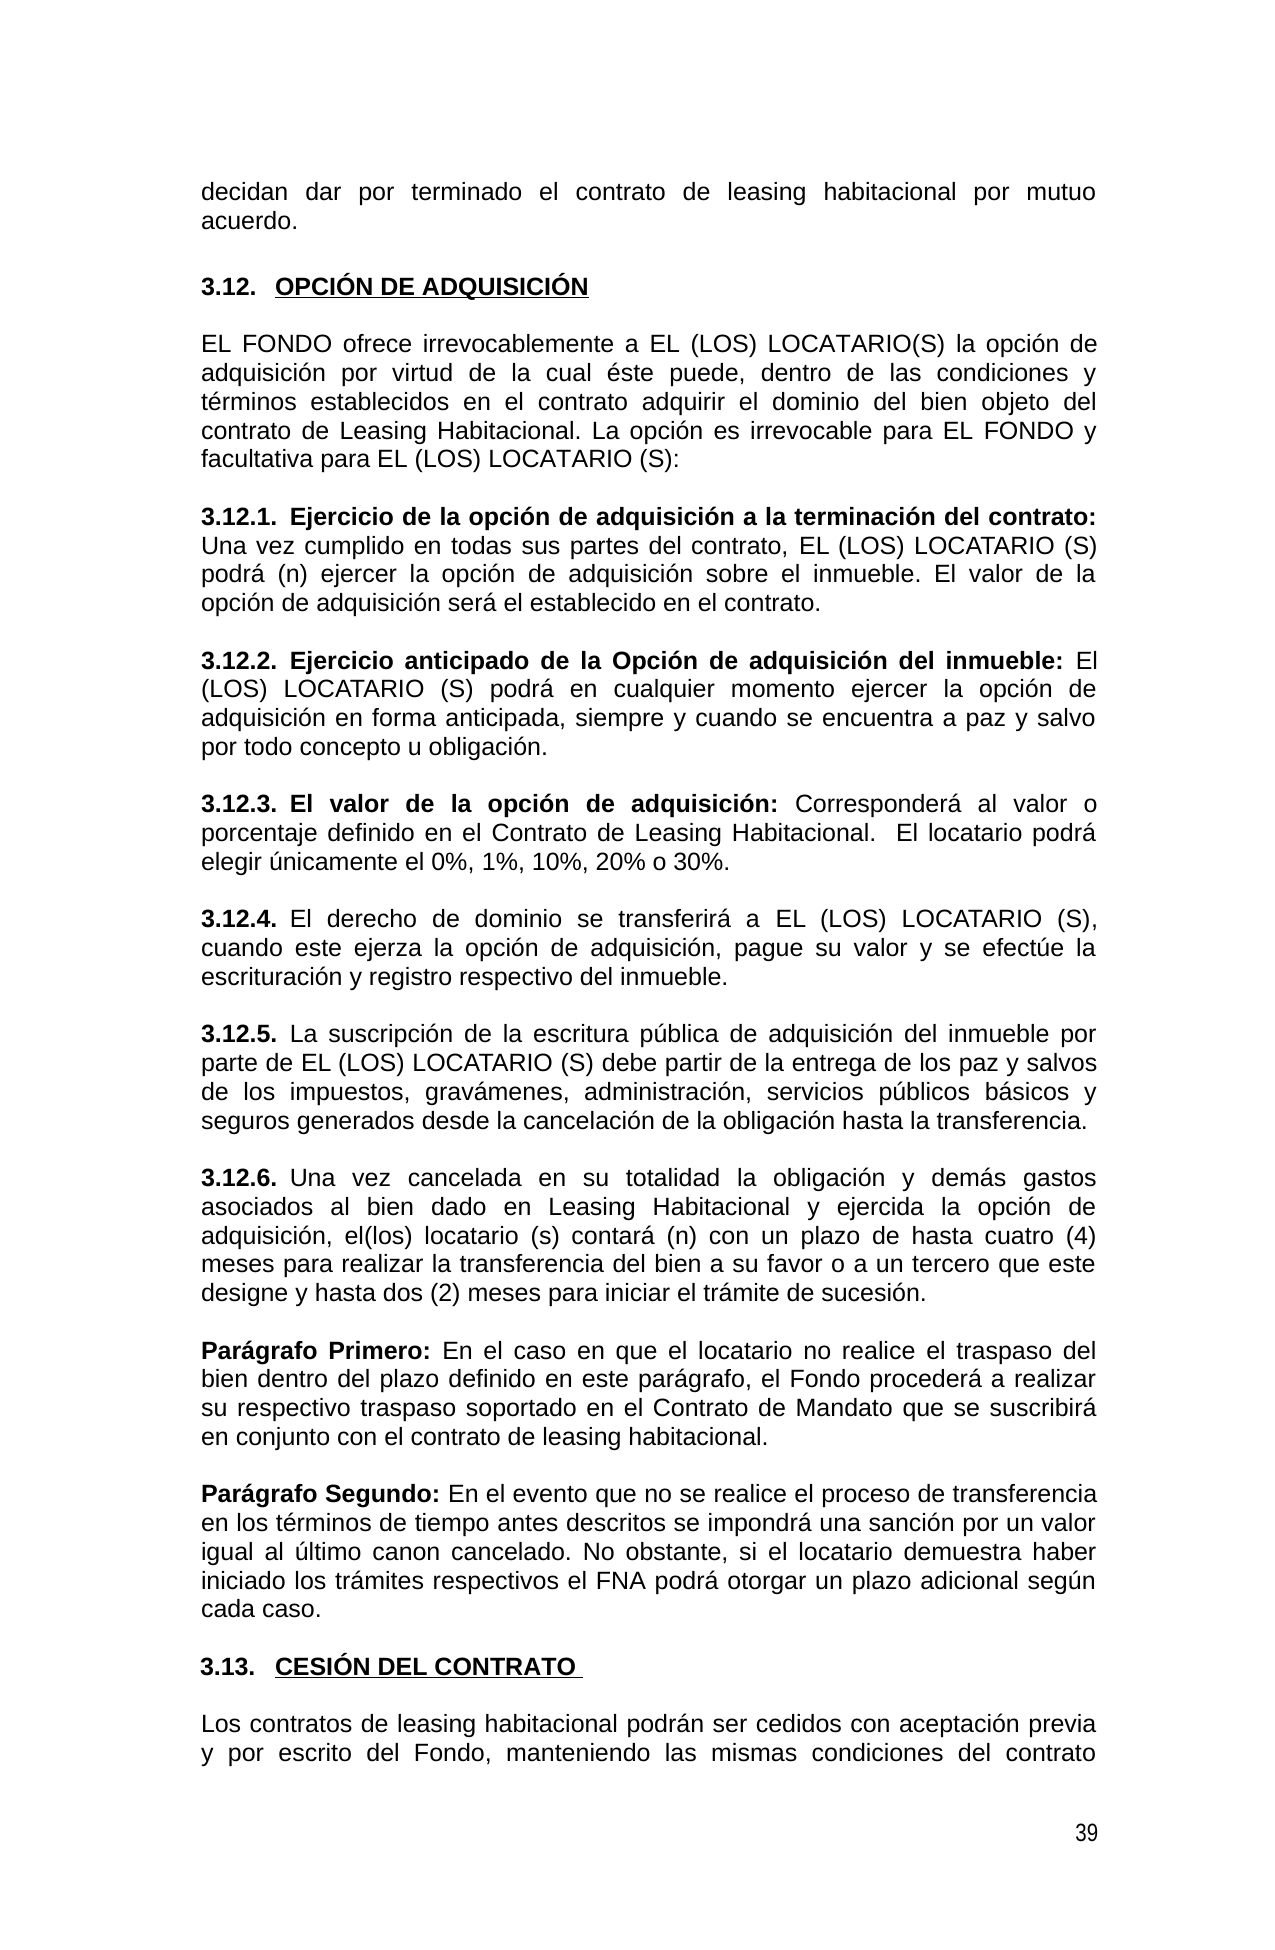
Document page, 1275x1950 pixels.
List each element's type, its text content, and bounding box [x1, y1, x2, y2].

text EL FONDO ofrece irrevocablemente a EL (LOS) LOCATARIO(S) la opción de adquisición por virtud de la cual éste puede, dentro de las condiciones y términos establecidos en el contrato adquirir el dominio del bien objeto del contrato de Leasing Habitacional. La opción es irrevocable para EL FONDO y facultativa para EL (LOS) LOCATARIO (S): [201, 329, 1098, 473]
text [201, 1709, 1098, 1767]
subtitle El valor de la opción de adquisición: Corresponderá al valor o porcentaje definido en el Contrato de Leasing Habitacional. El locatario podrá elegir únicamente el 0%, 1%, 10%, 20% o 30%. [201, 789, 1098, 876]
subtitle Una vez cancelada en su totalidad la obligación y demás gastos asociados al bien dado en Leasing Habitacional y ejercida la opción de adquisición, el(los) locatario (s) contará (n) con un plazo de hasta cuatro (4) meses para realizar la transferencia del bien a su favor o a un tercero que este designe y hasta dos (2) meses para iniciar el trámite de sucesión. [201, 1163, 1098, 1307]
subtitle Ejercicio anticipado de la Opción de adquisición del inmueble: El (LOS) LOCATARIO (S) podrá en cualquier momento ejercer la opción de adquisición en forma anticipada, siempre y cuando se encuentra a paz y salvo por todo concepto u obligación. [201, 646, 1098, 761]
subtitle CESIÓN DEL CONTRATO [200, 1652, 1098, 1681]
subtitle El derecho de dominio se transferirá a EL (LOS) LOCATARIO (S), cuando este ejerza la opción de adquisición, pague su valor y se efectúe la escrituración y registro respectivo del inmueble. [201, 904, 1098, 991]
text Parágrafo Primero: En el caso en que el locatario no realice el traspaso del bien dentro del plazo definido en este parágrafo, el Fondo procederá a realizar su respectivo traspaso soportado en el Contrato de Mandato que se suscribirá en conjunto con el contrato de leasing habitacional. [201, 1336, 1098, 1451]
text Parágrafo Segundo: En el evento que no se realice el proceso de transferencia en los términos de tiempo antes descritos se impondrá una sanción por un valor igual al último canon cancelado. No obstante, si el locatario demuestra haber iniciado los trámites respectivos el FNA podrá otorgar un plazo adicional según cada caso. [201, 1479, 1098, 1623]
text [201, 177, 1098, 235]
subtitle La suscripción de la escritura pública de adquisición del inmueble por parte de EL (LOS) LOCATARIO (S) debe partir de la entrega de los paz y salvos de los impuestos, gravámenes, administración, servicios públicos básicos y seguros generados desde la cancelación de la obligación hasta la transferencia. [201, 1019, 1098, 1134]
subtitle Ejercicio de la opción de adquisición a la terminación del contrato: Una vez cumplido en todas sus partes del contrato, EL (LOS) LOCATARIO (S) podrá (n) ejercer la opción de adquisición sobre el inmueble. El valor de la opción de adquisición será el establecido en el contrato. [201, 502, 1098, 617]
subtitle OPCIÓN DE ADQUISICIÓN [201, 272, 1098, 301]
